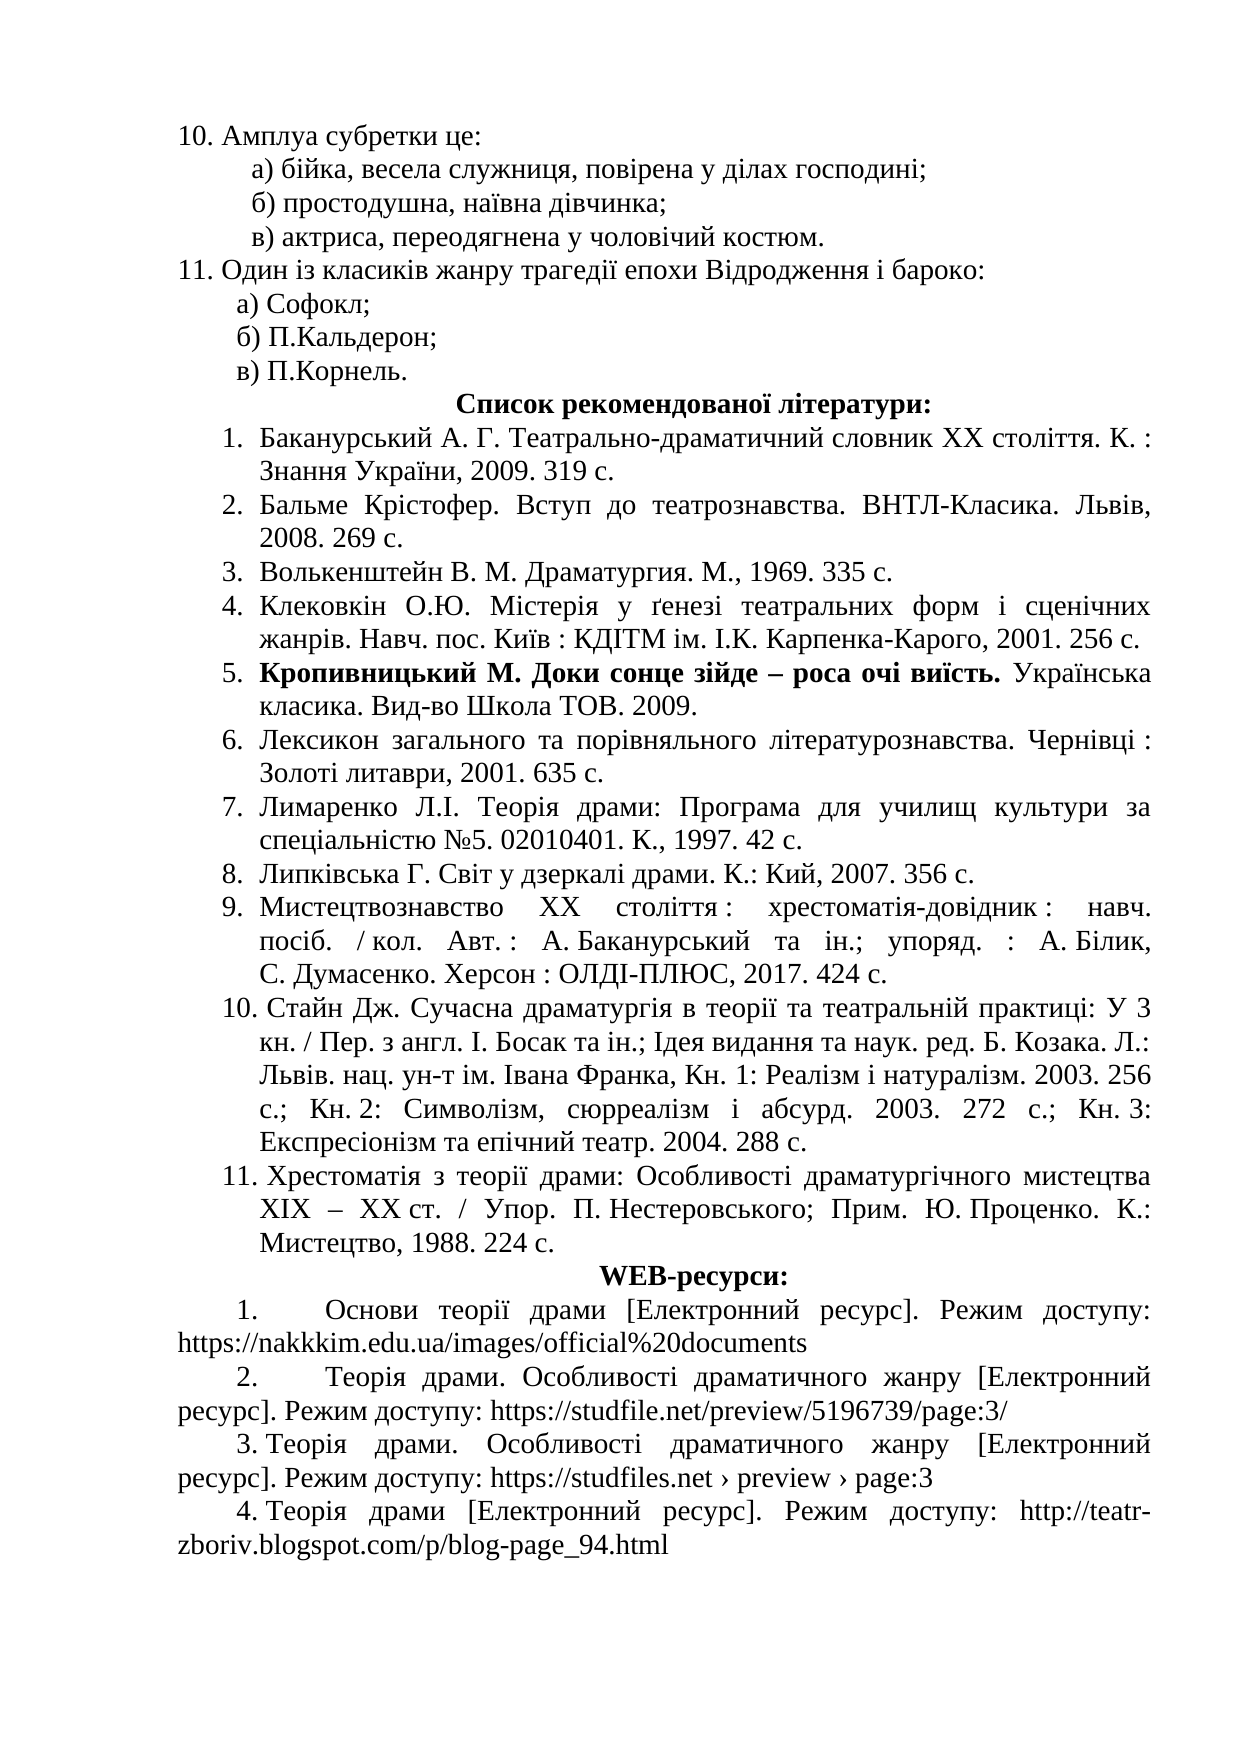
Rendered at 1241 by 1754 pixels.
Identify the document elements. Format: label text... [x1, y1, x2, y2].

list Баканурський А. Г. Театрально-драматичний словник XX століття. К. : Знання України, 2009. 319 с. [222, 420, 1152, 487]
list Лимаренко Л.І. Теорія драми: Програма для училищ культури за спеціальністю №5. 02010401. К., 1997. 42 с. [222, 789, 1152, 856]
text 2. Теорія драми. Особливості драматичного жанру [Електронний ресурс]. Режим доступу: https://studfile.net/preview/5196739/page:3/ [177, 1359, 1152, 1426]
text б) простодушна, наївна дівчинка; [177, 185, 1152, 219]
list Бальме Крістофер. Вступ до театрознавства. ВНТЛ-Класика. Львів, 2008. 269 с. [222, 487, 1152, 554]
text 4. Теорія драми [Електронний ресурс]. Режим доступу: http://teatr-zboriv.blogspot.com/p/blog-page_94.html [177, 1493, 1152, 1560]
list Стайн Дж. Сучасна драматургія в теорії та театральній практиці: У 3 кн. / Пер. з англ. І. Босак та ін.; Ідея видання та наук. ред. Б. Козака. Л.: Львів. нац. ун-т ім. Івана Франка, Кн. 1: Реалізм і натуралізм. 2003. 256 с.; Кн. 2: Символізм, сюрреалізм і абсурд. 2003. 272 с.; Кн. 3: Експресіонізм та епічний театр. 2004. 288 с. [222, 990, 1152, 1158]
text в) П.Корнель. [177, 353, 1152, 386]
text а) бійка, весела служниця, повірена у ділах господині; [177, 152, 1152, 185]
text Список рекомендованої літератури: [177, 386, 1152, 420]
list Волькенштейн В. М. Драматургия. М., 1969. 335 с. [222, 554, 1152, 588]
list Липківська Г. Світ у дзеркалі драми. К.: Кий, 2007. 356 с. [222, 856, 1152, 889]
list Хрестоматія з теорії драми: Особливості драматургічного мистецтва ХІХ – ХХ ст. / Упор. П. Нестеровського; Прим. Ю. Проценко. К.: Мистецтво, 1988. 224 с. [222, 1158, 1152, 1258]
text б) П.Кальдерон; [177, 319, 1152, 353]
text 10. Амплуа субретки це: [177, 118, 1152, 152]
text в) актриса, переодягнена у чоловічий костюм. [177, 219, 1152, 252]
text WEB-ресурси: [177, 1258, 1152, 1292]
text 3. Теорія драми. Особливості драматичного жанру [Електронний ресурс]. Режим доступу: https://studfiles.net › preview › page:3 [177, 1426, 1152, 1493]
list Мистецтвознавство XX століття : хрестоматія-довідник : навч. посіб. / кол. Авт. : А. Баканурський та ін.; упоряд. : А. Білик, С. Думасенко. Херсон : ОЛДІ-ПЛЮС, 2017. 424 с. [222, 889, 1152, 990]
list Клековкін О.Ю. Містерія у ґенезі театральних форм і сценічних жанрів. Навч. пос. Київ : КДІТМ ім. І.К. Карпенка-Карого, 2001. 256 с. [222, 588, 1152, 655]
list Кропивницький М. Доки сонце зійде – роса очі виїсть. Українська класика. Вид-во Школа ТОВ. 2009. [222, 655, 1152, 722]
text 1. Основи теорії драми [Електронний ресурс]. Режим доступу: https://nakkkim.edu.ua/images/official%20documents [177, 1292, 1152, 1359]
list Лексикон загального та порівняльного літературознавства. Чернівці : Золоті литаври, 2001. 635 с. [222, 722, 1152, 789]
text 11. Один із класиків жанру трагедії епохи Відродження і бароко: [177, 252, 1152, 286]
text а) Софокл; [177, 286, 1152, 319]
